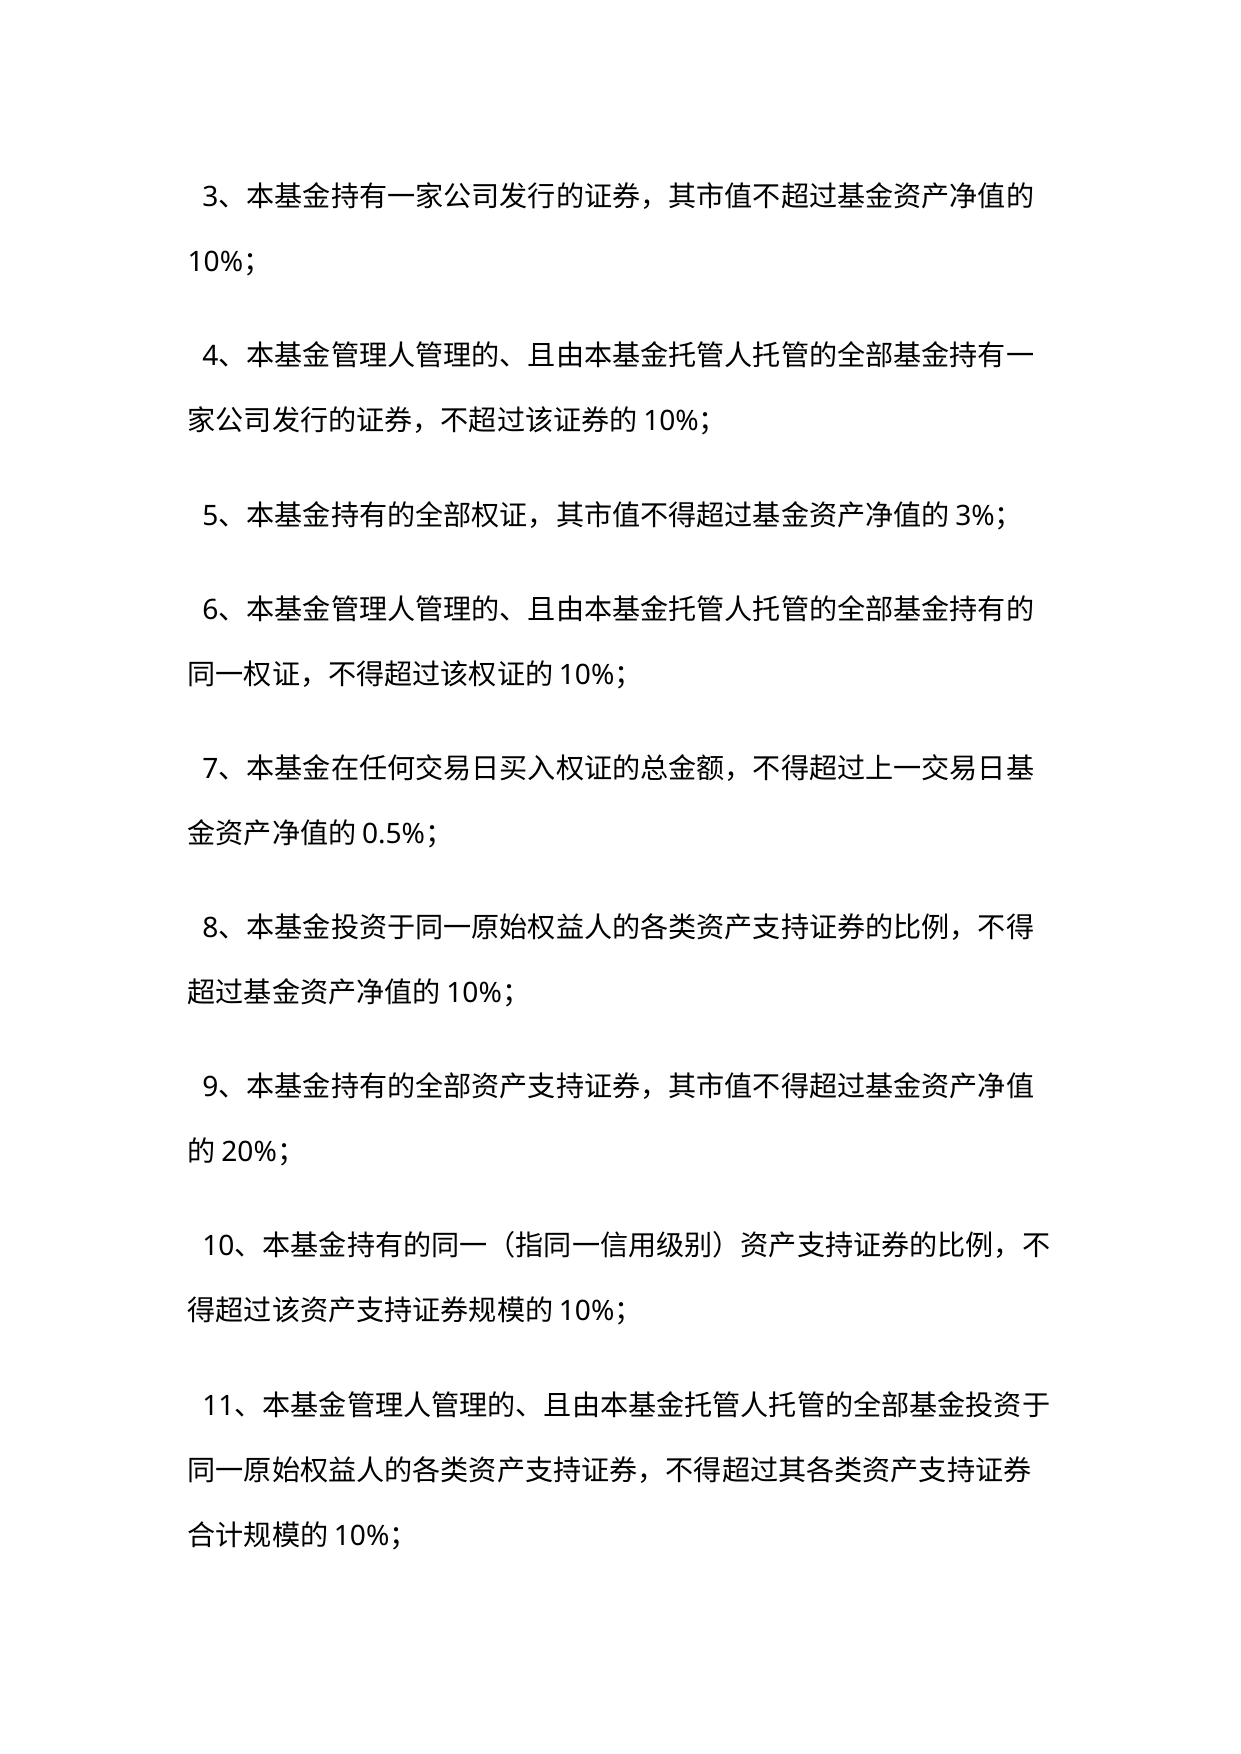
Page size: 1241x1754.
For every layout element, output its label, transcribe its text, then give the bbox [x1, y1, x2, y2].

text 6、本基金管理人管理的、且由本基金托管人托管的全部基金持有的同一权证，不得超过该权证的10%； [187, 574, 1053, 704]
text 5、本基金持有的全部权证，其市值不得超过基金资产净值的3%； [187, 480, 1053, 545]
text 4、本基金管理人管理的、且由本基金托管人托管的全部基金持有一家公司发行的证券，不超过该证券的10%； [187, 321, 1053, 451]
text 7、本基金在任何交易日买入权证的总金额，不得超过上一交易日基金资产净值的0.5%； [187, 734, 1053, 864]
text 10、本基金持有的同一（指同一信用级别）资产支持证券的比例，不得超过该资产支持证券规模的10%； [187, 1211, 1053, 1341]
text 3、本基金持有一家公司发行的证券，其市值不超过基金资产净值的10%； [187, 162, 1053, 292]
text 11、本基金管理人管理的、且由本基金托管人托管的全部基金投资于同一原始权益人的各类资产支持证券，不得超过其各类资产支持证券合计规模的10%； [187, 1370, 1053, 1565]
text 9、本基金持有的全部资产支持证券，其市值不得超过基金资产净值的20%； [187, 1052, 1053, 1182]
text 8、本基金投资于同一原始权益人的各类资产支持证券的比例，不得超过基金资产净值的10%； [187, 893, 1053, 1023]
